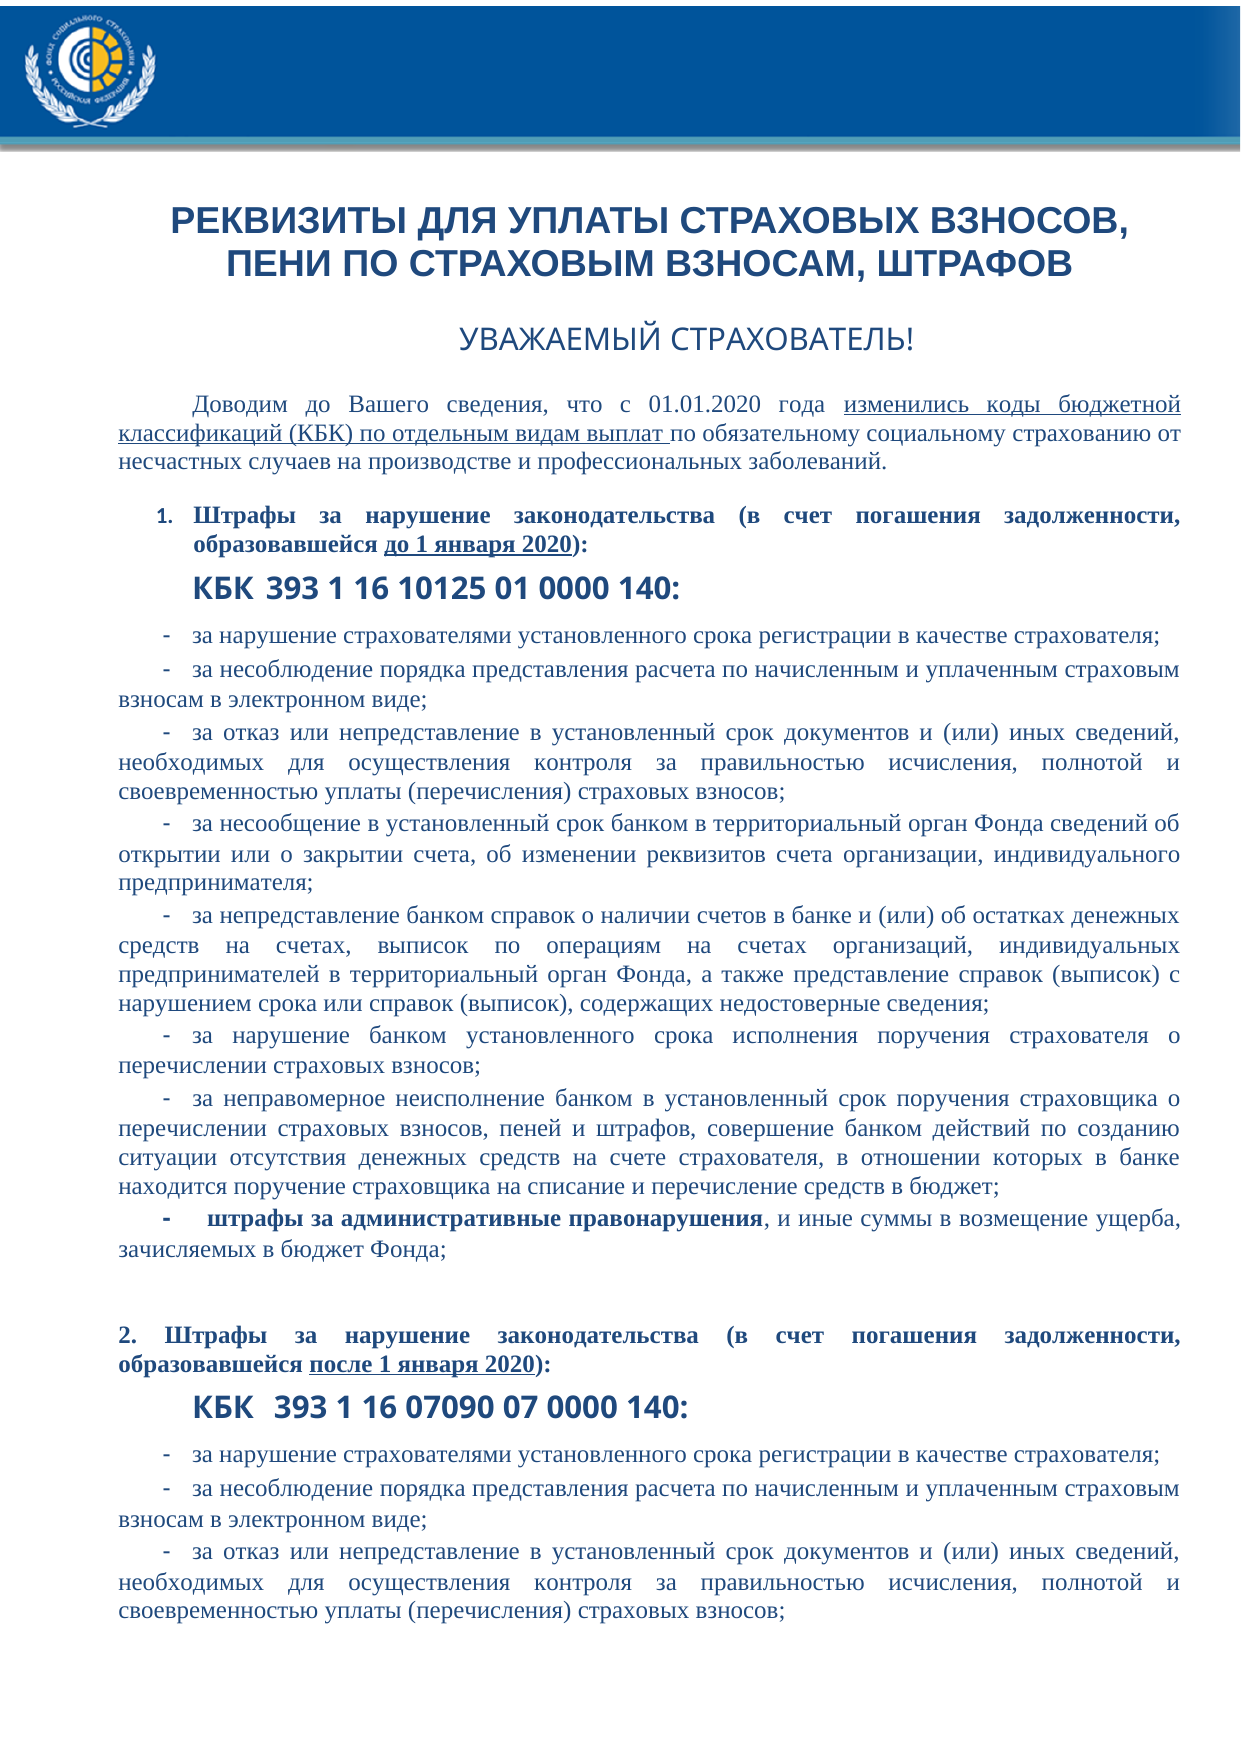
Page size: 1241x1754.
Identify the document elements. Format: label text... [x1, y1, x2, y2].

text РЕКВИЗИТЫ ДЛЯ УПЛАТЫ СТРАХОВЫХ ВЗНОСОВ, [118, 198, 1181, 241]
text 2. Штрафы за нарушение законодательства (в счет погашения задолженности, образовавшейся после 1 января 2020): [118, 1320, 1181, 1377]
picture [0, 6, 1241, 152]
text Уважаемый Страхователь! [118, 317, 1181, 360]
list за несоблюдение порядка представления расчета по начисленным и уплаченным страховым взносам в электронном виде; [118, 650, 1181, 713]
text Доводим до Вашего сведения, что с 01.01.2020 года изменились коды бюджетной классификаций (КБК) по отдельным видам выплат по обязательному социальному страхованию от несчастных случаев на производстве и профессиональных заболеваний. [118, 389, 1181, 475]
text КБК 393 1 16 10125 01 0000 140: [118, 566, 1181, 608]
list штрафы за административные правонарушения, и иные суммы в возмещение ущерба, зачисляемых в бюджет Фонда; [118, 1200, 1181, 1262]
list за непредставление банком справок о наличии счетов в банке и (или) об остатках денежных средств на счетах, выписок по операциям на счетах организаций, индивидуальных предпринимателей в территориальный орган Фонда, а также представление справок (выписок) с нарушением срока или справок (выписок), содержащих недостоверные сведения; [118, 896, 1181, 1017]
list за нарушение страхователями установленного срока регистрации в качестве страхователя; [118, 616, 1181, 650]
list за несообщение в установленный срок банком в территориальный орган Фонда сведений об открытии или о закрытии счета, об изменении реквизитов счета организации, индивидуального предпринимателя; [118, 805, 1181, 896]
list за нарушение страхователями установленного срока регистрации в качестве страхователя; [118, 1436, 1181, 1470]
list за отказ или непредставление в установленный срок документов и (или) иных сведений, необходимых для осуществления контроля за правильностью исчисления, полнотой и своевременностью уплаты (перечисления) страховых взносов; [118, 713, 1181, 805]
list Штрафы за нарушение законодательства (в счет погашения задолженности, образовавшейся до 1 января 2020): [156, 500, 1181, 558]
text ПЕНИ ПО СТРАХОВЫМ ВЗНОСАМ, ШТРАФОВ [118, 241, 1181, 284]
list за отказ или непредставление в установленный срок документов и (или) иных сведений, необходимых для осуществления контроля за правильностью исчисления, полнотой и своевременностью уплаты (перечисления) страховых взносов; [118, 1532, 1181, 1624]
text КБК 393 1 16 07090 07 0000 140: [118, 1385, 1181, 1428]
list за несоблюдение порядка представления расчета по начисленным и уплаченным страховым взносам в электронном виде; [118, 1470, 1181, 1532]
list за неправомерное неисполнение банком в установленный срок поручения страховщика о перечислении страховых взносов, пеней и штрафов, совершение банком действий по созданию ситуации отсутствия денежных средств на счете страхователя, в отношении которых в банке находится поручение страховщика на списание и перечисление средств в бюджет; [118, 1079, 1181, 1200]
list за нарушение банком установленного срока исполнения поручения страхователя о перечислении страховых взносов; [118, 1017, 1181, 1079]
